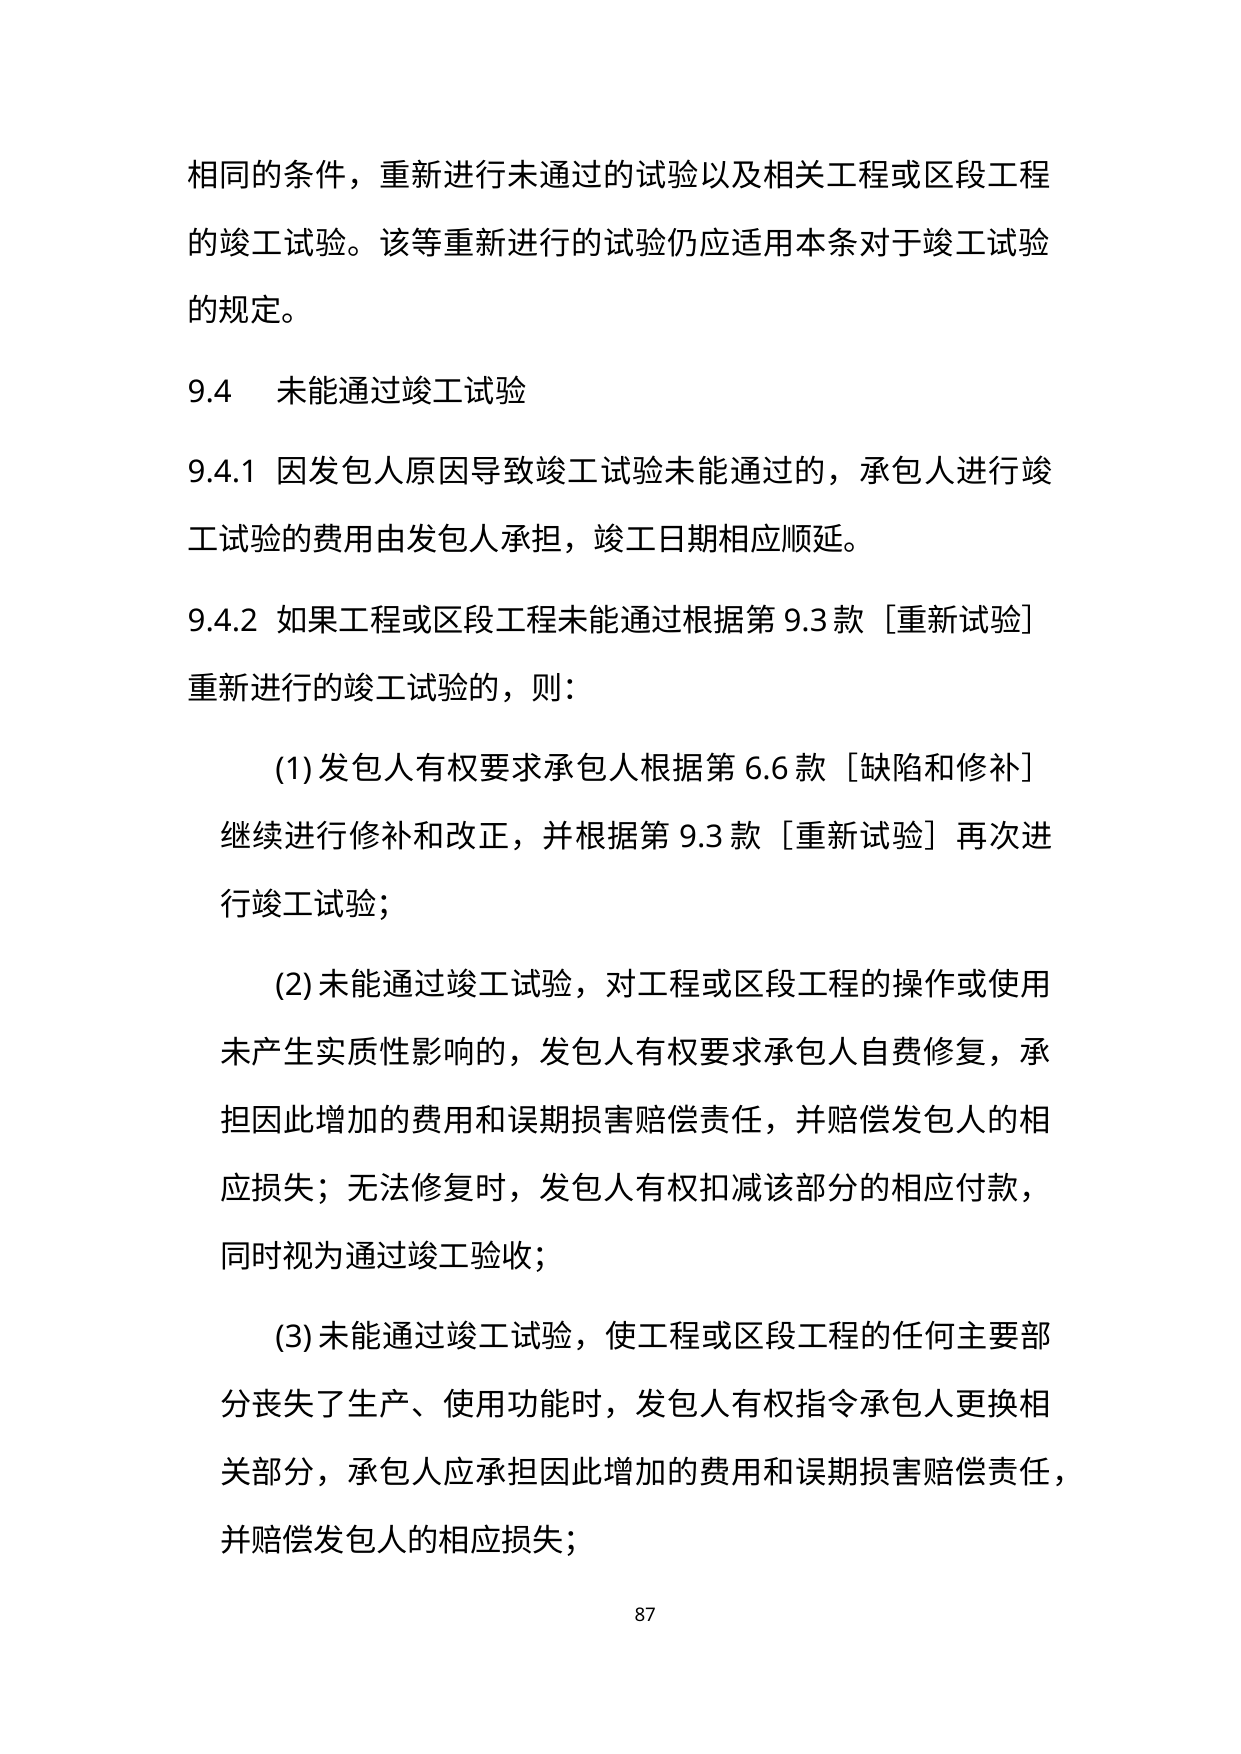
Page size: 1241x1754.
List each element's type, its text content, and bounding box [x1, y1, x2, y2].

list 未能通过竣工试验 [187, 366, 1053, 411]
list 因发包人原因导致竣工试验未能通过的，承包人进行竣工试验的费用由发包人承担，竣工日期相应顺延。 [187, 447, 1053, 560]
text 未能通过竣工试验，使工程或区段工程的任何主要部分丧失了生产、使用功能时，发包人有权指令承包人更换相关部分，承包人应承担因此增加的费用和误期损害赔偿责任，并赔偿发包人的相应损失； [220, 1311, 1053, 1560]
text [187, 150, 1053, 331]
list 如果工程或区段工程未能通过根据第9.3款［重新试验］重新进行的竣工试验的，则： [187, 595, 1053, 708]
text 发包人有权要求承包人根据第6.6款［缺陷和修补］继续进行修补和改正，并根据第9.3款［重新试验］再次进行竣工试验； [220, 743, 1053, 924]
text 未能通过竣工试验，对工程或区段工程的操作或使用未产生实质性影响的，发包人有权要求承包人自费修复，承担因此增加的费用和误期损害赔偿责任，并赔偿发包人的相应损失；无法修复时，发包人有权扣减该部分的相应付款，同时视为通过竣工验收； [220, 959, 1053, 1276]
